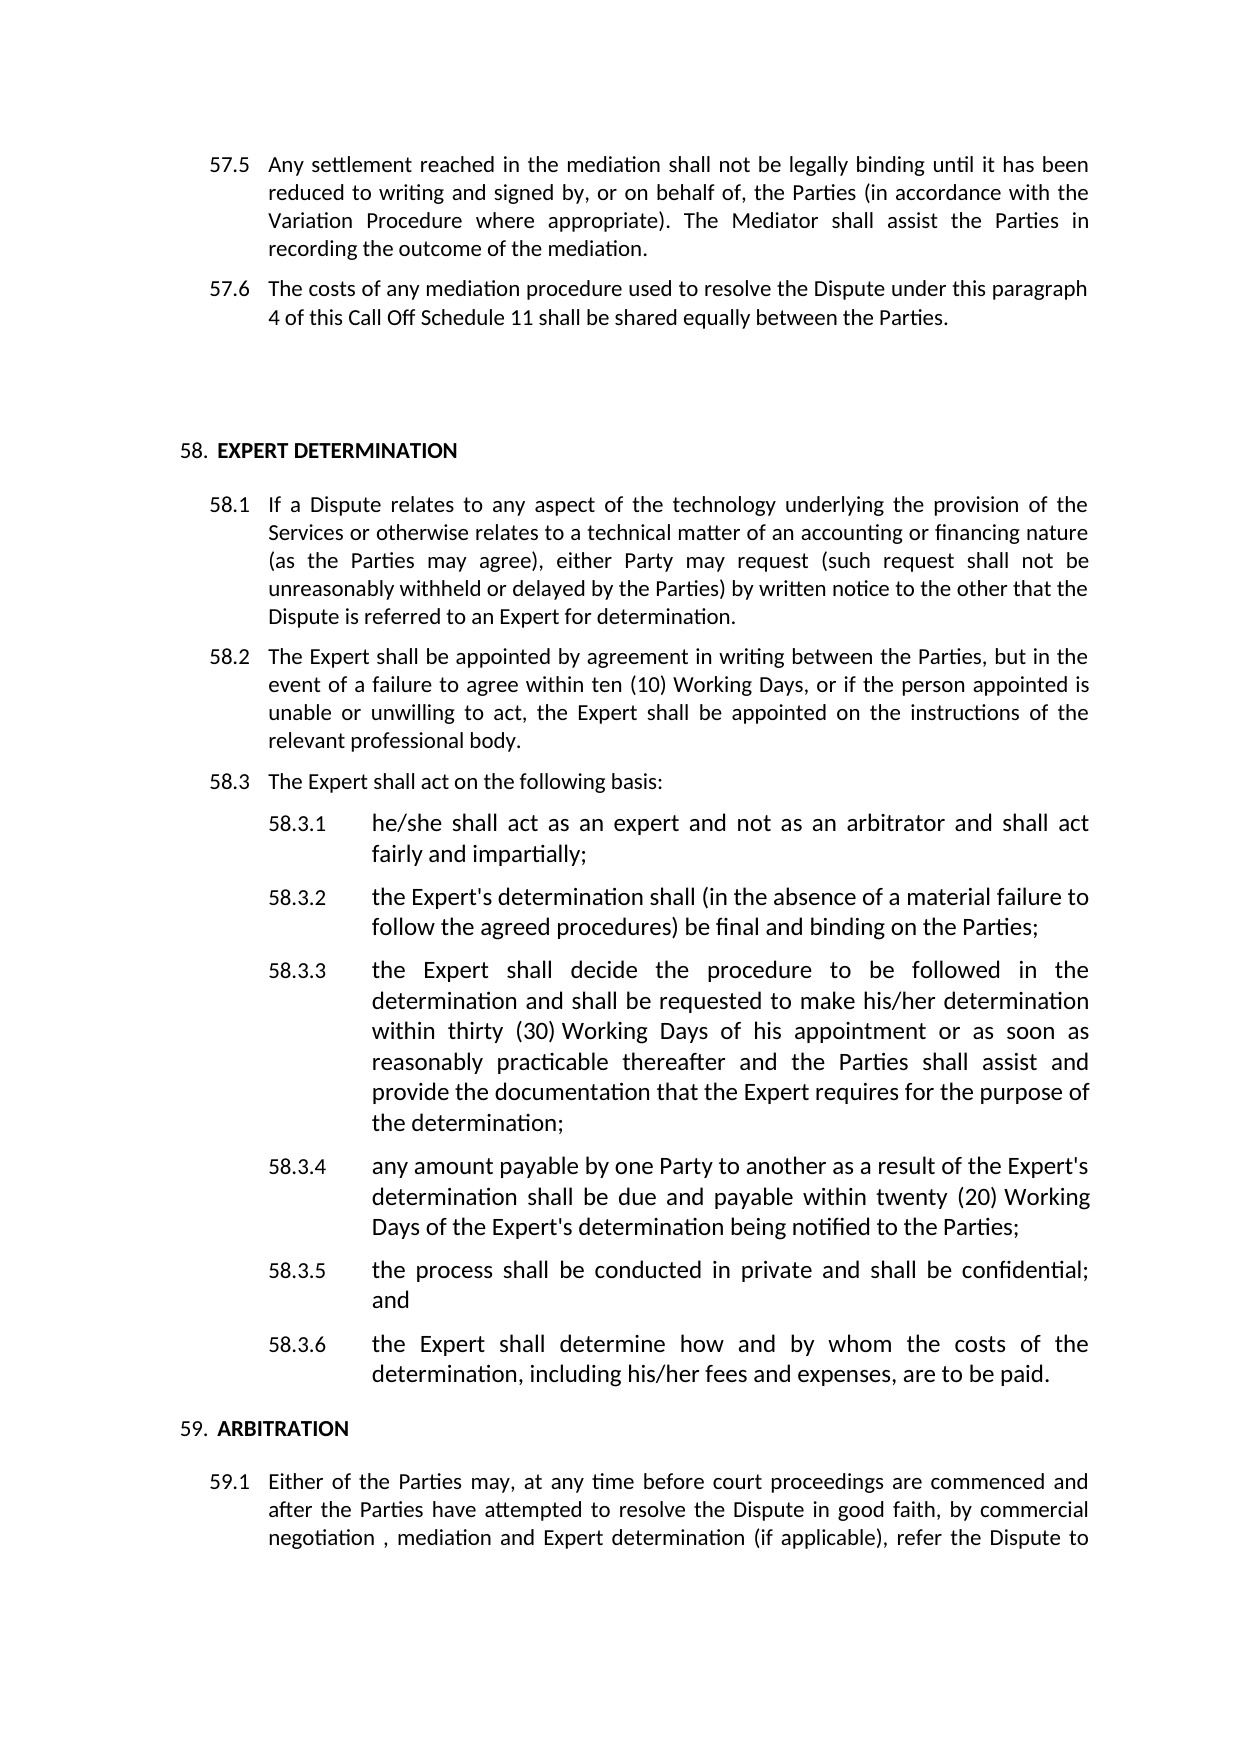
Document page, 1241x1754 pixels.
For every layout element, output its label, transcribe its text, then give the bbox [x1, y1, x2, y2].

list The costs of any mediation procedure used to resolve the Dispute under this paragraph 4 of this Call Off Schedule 11 shall be shared equally between the Parties. [209, 274, 1090, 331]
list Any settlement reached in the mediation shall not be legally binding until it has been reduced to writing and signed by, or on behalf of, the Parties (in accordance with the Variation Procedure where appropriate). The Mediator shall assist the Parties in recording the outcome of the mediation. [209, 150, 1090, 262]
text he/she shall act as an expert and not as an arbitrator and shall act fairly and impartially; [268, 807, 1090, 868]
list The Expert shall act on the following basis: [209, 767, 1090, 795]
subtitle ARBITRATION [179, 1414, 1090, 1442]
text the Expert's determination shall (in the absence of a material failure to follow the agreed procedures) be final and binding on the Parties; [268, 881, 1090, 942]
list The Expert shall be appointed by agreement in writing between the Parties, but in the event of a failure to agree within ten (10) Working Days, or if the person appointed is unable or unwilling to act, the Expert shall be appointed on the instructions of the relevant professional body. [209, 642, 1090, 754]
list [209, 1467, 1090, 1551]
subtitle EXPERT DETERMINATION [179, 437, 1090, 465]
text any amount payable by one Party to another as a result of the Expert's determination shall be due and payable within twenty (20) Working Days of the Expert's determination being notified to the Parties; [268, 1150, 1090, 1242]
text the Expert shall decide the procedure to be followed in the determination and shall be requested to make his/her determination within thirty (30) Working Days of his appointment or as soon as reasonably practicable thereafter and the Parties shall assist and provide the documentation that the Expert requires for the purpose of the determination; [268, 954, 1090, 1138]
list If a Dispute relates to any aspect of the technology underlying the provision of the Services or otherwise relates to a technical matter of an accounting or financing nature (as the Parties may agree), either Party may request (such request shall not be unreasonably withheld or delayed by the Parties) by written notice to the other that the Dispute is referred to an Expert for determination. [209, 490, 1090, 630]
text the process shall be conducted in private and shall be confidential; and [268, 1254, 1090, 1315]
text the Expert shall determine how and by whom the costs of the determination, including his/her fees and expenses, are to be paid. [268, 1328, 1090, 1389]
